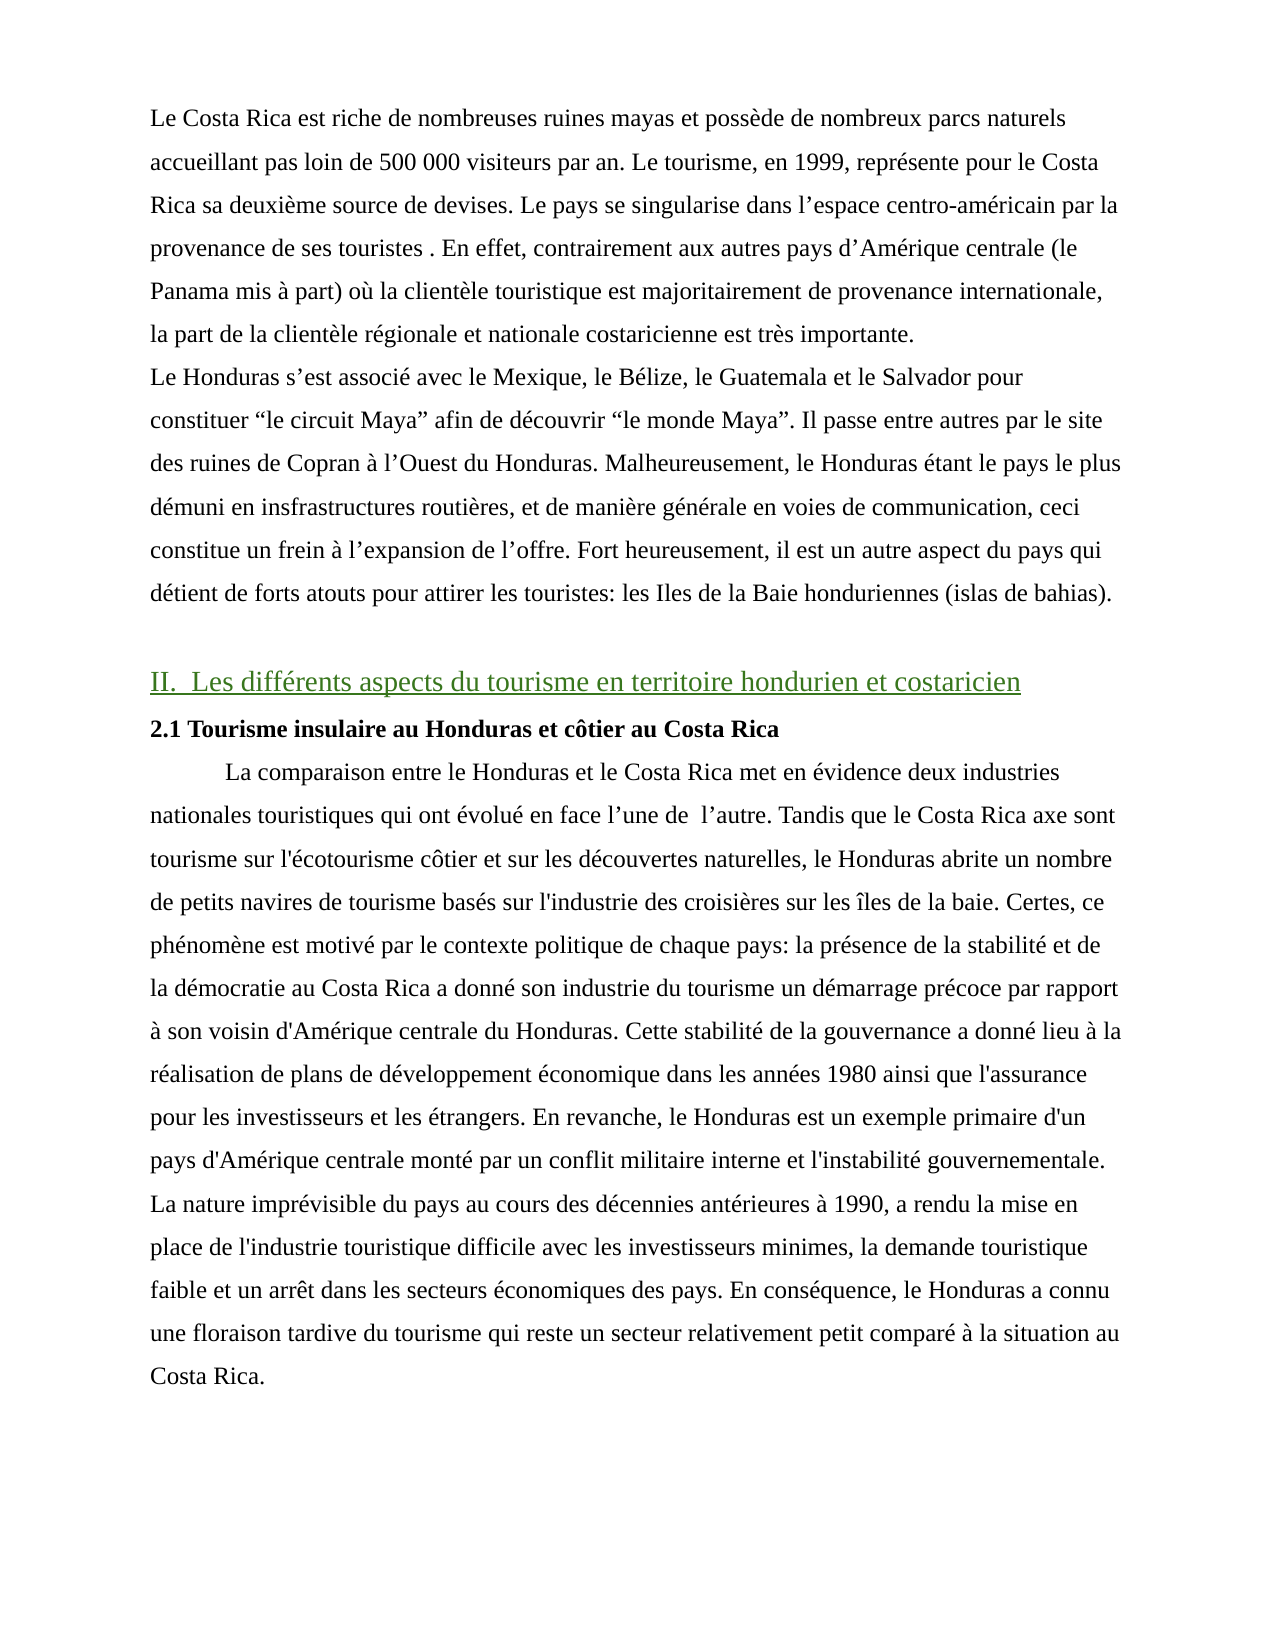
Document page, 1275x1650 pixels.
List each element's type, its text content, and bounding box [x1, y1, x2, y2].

text Le Costa Rica est riche de nombreuses ruines mayas et possède de nombreux parcs naturels accueillant pas loin de 500 000 visiteurs par an. Le tourisme, en 1999, représente pour le Costa Rica sa deuxième source de devises. Le pays se singularise dans l’espace centro-américain par la provenance de ses touristes . En effet, contrairement aux autres pays d’Amérique centrale (le Panama mis à part) où la clientèle touristique est majoritairement de provenance internationale, la part de la clientèle régionale et nationale costaricienne est très importante. [150, 103, 1125, 348]
text 2.1 Tourisme insulaire au Honduras et côtier au Costa Rica [150, 714, 1125, 743]
text La comparaison entre le Honduras et le Costa Rica met en évidence deux industries nationales touristiques qui ont évolué en face l’une de l’autre. Tandis que le Costa Rica axe sont tourisme sur l'écotourisme côtier et sur les découvertes naturelles, le Honduras abrite un nombre de petits navires de tourisme basés sur l'industrie des croisières sur les îles de la baie. Certes, ce phénomène est motivé par le contexte politique de chaque pays: la présence de la stabilité et de la démocratie au Costa Rica a donné son industrie du tourisme un démarrage précoce par rapport à son voisin d'Amérique centrale du Honduras. Cette stabilité de la gouvernance a donné lieu à la réalisation de plans de développement économique dans les années 1980 ainsi que l'assurance pour les investisseurs et les étrangers. En revanche, le Honduras est un exemple primaire d'un pays d'Amérique centrale monté par un conflit militaire interne et l'instabilité gouvernementale. La nature imprévisible du pays au cours des décennies antérieures à 1990, a rendu la mise en place de l'industrie touristique difficile avec les investisseurs minimes, la demande touristique faible et un arrêt dans les secteurs économiques des pays. En conséquence, le Honduras a connu une floraison tardive du tourisme qui reste un secteur relativement petit comparé à la situation au Costa Rica. [150, 757, 1125, 1390]
text Le Honduras s’est associé avec le Mexique, le Bélize, le Guatemala et le Salvador pour constituer “le circuit Maya” afin de découvrir “le monde Maya”. Il passe entre autres par le site des ruines de Copran à l’Ouest du Honduras. Malheureusement, le Honduras étant le pays le plus démuni en insfrastructures routières, et de manière générale en voies de communication, ceci constitue un frein à l’expansion de l’offre. Fort heureusement, il est un autre aspect du pays qui détient de forts atouts pour attirer les touristes: les Iles de la Baie honduriennes (islas de bahias). [150, 362, 1125, 607]
text II. Les différents aspects du tourisme en territoire hondurien et costaricien [150, 664, 1125, 698]
